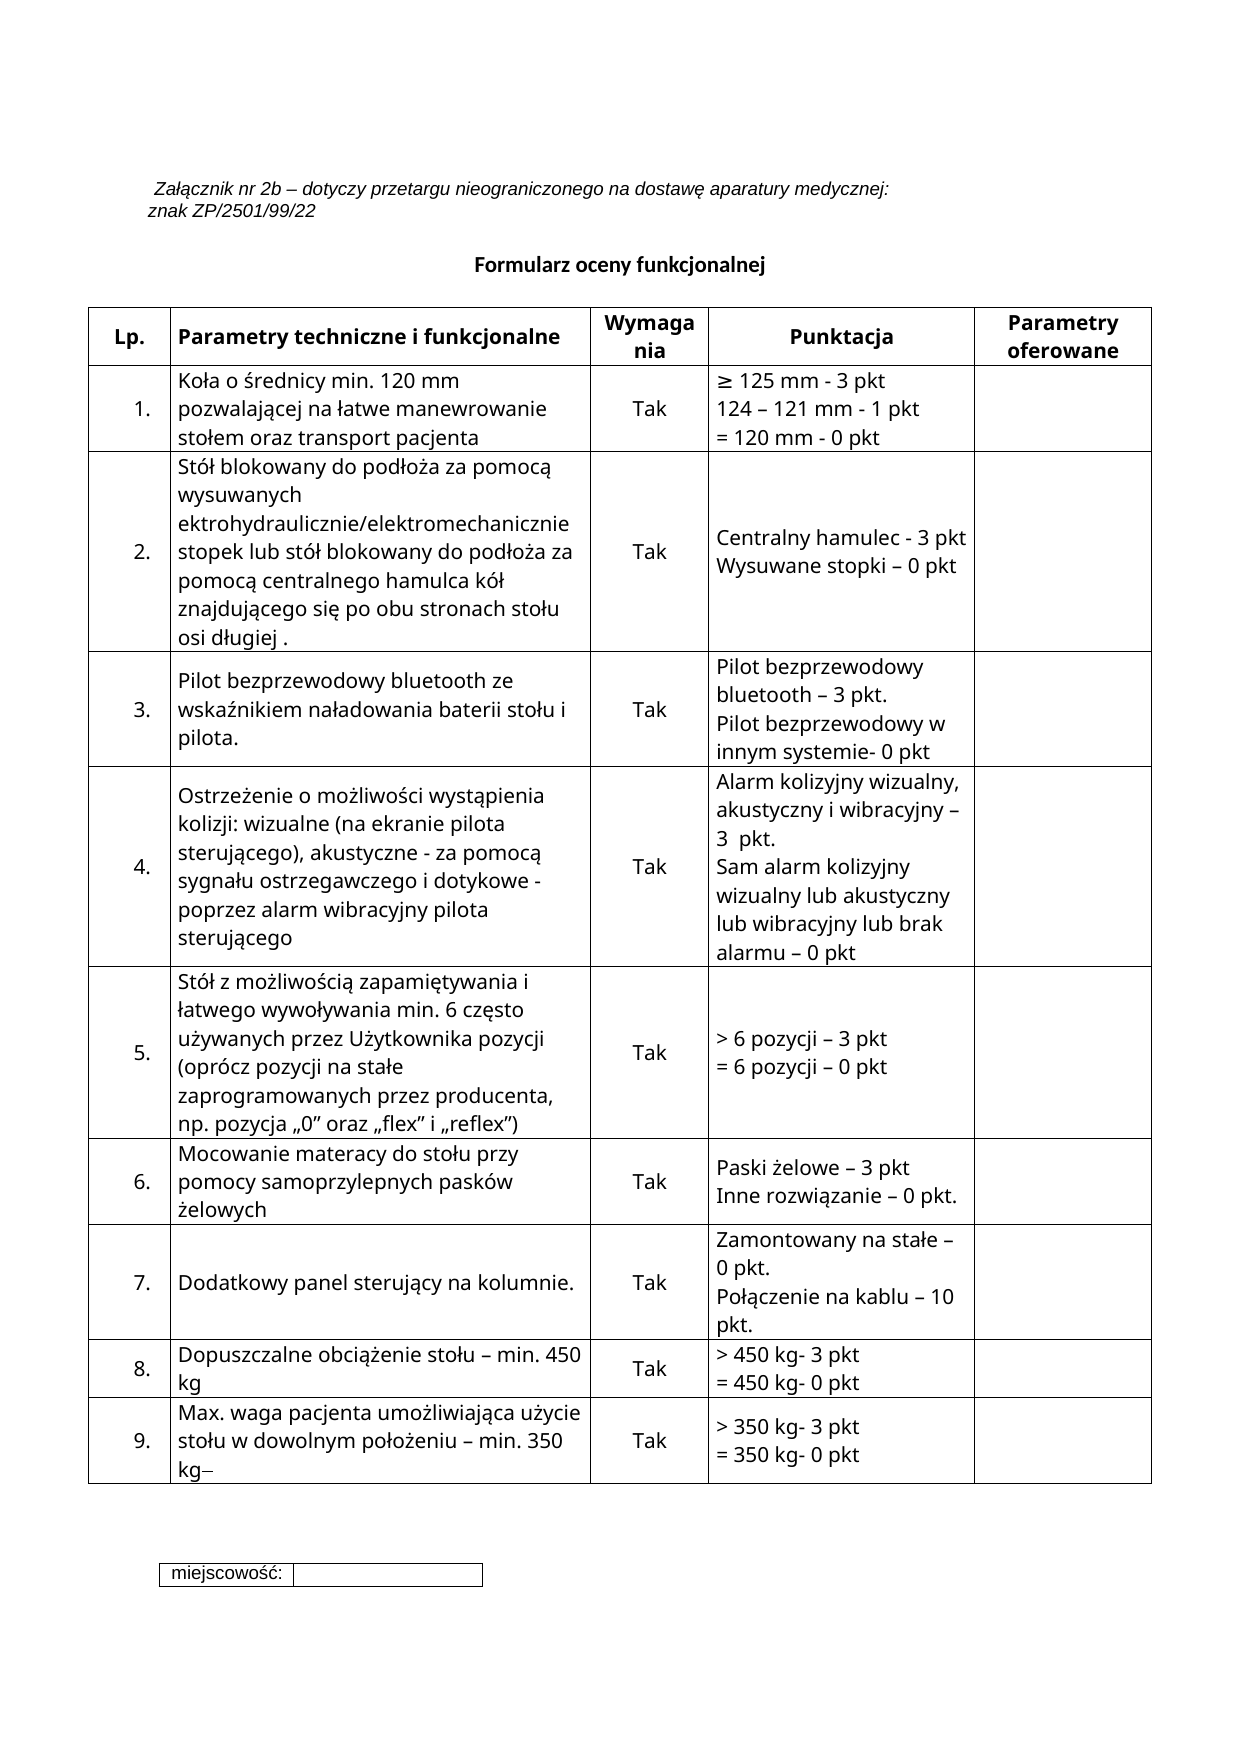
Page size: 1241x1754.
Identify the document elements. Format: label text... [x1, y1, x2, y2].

table_header Parametry techniczne i funkcjonalne [171, 308, 590, 365]
table_header Wymagania [591, 308, 708, 365]
table_cell [89, 967, 170, 1138]
table_cell [975, 652, 1151, 766]
table_cell Max. waga pacjenta umożliwiająca użycie stołu w dowolnym położeniu – min. 350 kg [171, 1398, 590, 1483]
text Formularz oceny funkcjonalnej [148, 250, 1093, 278]
table_cell Alarm kolizyjny wizualny, akustyczny i wibracyjny – 3 pkt. Sam alarm kolizyjny wizualny lub akustyczny lub wibracyjny lub brak alarmu – 0 pkt [709, 767, 974, 966]
text znak ZP/2501/99/22 [148, 200, 1093, 222]
table_cell Dodatkowy panel sterujący na kolumnie. [171, 1225, 590, 1339]
table_cell Centralny hamulec - 3 pkt Wysuwane stopki – 0 pkt [709, 452, 974, 651]
table_cell [975, 1398, 1151, 1483]
table_cell > 450 kg- 3 pkt = 450 kg- 0 pkt [709, 1340, 974, 1397]
table_cell Pilot bezprzewodowy bluetooth ze wskaźnikiem naładowania baterii stołu i pilota. [171, 652, 590, 766]
table_cell [975, 1225, 1151, 1339]
table_cell Tak [591, 1139, 708, 1224]
table_header miejscowość: [160, 1564, 293, 1586]
table_cell Tak [591, 1225, 708, 1339]
text Załącznik nr 2b – dotyczy przetargu nieograniczonego na dostawę aparatury medycznej: [118, 148, 1050, 199]
table_cell > 350 kg- 3 pkt = 350 kg- 0 pkt [709, 1398, 974, 1483]
table_cell Tak [591, 1340, 708, 1397]
table_cell Tak [591, 366, 708, 451]
table_cell [975, 366, 1151, 451]
table_cell [89, 652, 170, 766]
table_cell Stół z możliwością zapamiętywania i łatwego wywoływania min. 6 często używanych przez Użytkownika pozycji (oprócz pozycji na stałe zaprogramowanych przez producenta, np. pozycja „0” oraz „flex” i „reflex”) [171, 967, 590, 1138]
table_cell [975, 967, 1151, 1138]
table_cell Zamontowany na stałe – 0 pkt. Połączenie na kablu – 10 pkt. [709, 1225, 974, 1339]
table_cell [89, 1398, 170, 1483]
table_cell Mocowanie materacy do stołu przy pomocy samoprzylepnych pasków żelowych [171, 1139, 590, 1224]
table_cell [89, 452, 170, 651]
table_cell [89, 1340, 170, 1397]
table_cell Paski żelowe – 3 pkt Inne rozwiązanie – 0 pkt. [709, 1139, 974, 1224]
table_cell Stół blokowany do podłoża za pomocą wysuwanych ektrohydraulicznie/elektromechanicznie stopek lub stół blokowany do podłoża za pomocą centralnego hamulca kół znajdującego się po obu stronach stołu osi długiej . [171, 452, 590, 651]
table_cell > 6 pozycji – 3 pkt = 6 pozycji – 0 pkt [709, 967, 974, 1138]
table_cell Tak [591, 767, 708, 966]
table_cell [89, 1225, 170, 1339]
table_cell [975, 1139, 1151, 1224]
table_cell [89, 1139, 170, 1224]
table_cell Ostrzeżenie o możliwości wystąpienia kolizji: wizualne (na ekranie pilota sterującego), akustyczne - za pomocą sygnału ostrzegawczego i dotykowe - poprzez alarm wibracyjny pilota sterującego [171, 767, 590, 966]
table_cell [89, 366, 170, 451]
table_header Parametry oferowane [975, 308, 1151, 365]
table_cell [975, 1340, 1151, 1397]
table_header [294, 1564, 482, 1586]
table_cell ≥ 125 mm - 3 pkt 124 – 121 mm - 1 pkt = 120 mm - 0 pkt [709, 366, 974, 451]
table_cell Tak [591, 1398, 708, 1483]
table_cell Tak [591, 452, 708, 651]
table_cell Tak [591, 967, 708, 1138]
table_cell Koła o średnicy min. 120 mm pozwalającej na łatwe manewrowanie stołem oraz transport pacjenta [171, 366, 590, 451]
table_cell [975, 767, 1151, 966]
table_cell Pilot bezprzewodowy bluetooth – 3 pkt. Pilot bezprzewodowy w innym systemie- 0 pkt [709, 652, 974, 766]
table_cell Tak [591, 652, 708, 766]
table_cell [975, 452, 1151, 651]
table_cell Dopuszczalne obciążenie stołu – min. 450 kg [171, 1340, 590, 1397]
table_cell [89, 767, 170, 966]
table_header Punktacja [709, 308, 974, 365]
table_header Lp. [89, 308, 170, 365]
